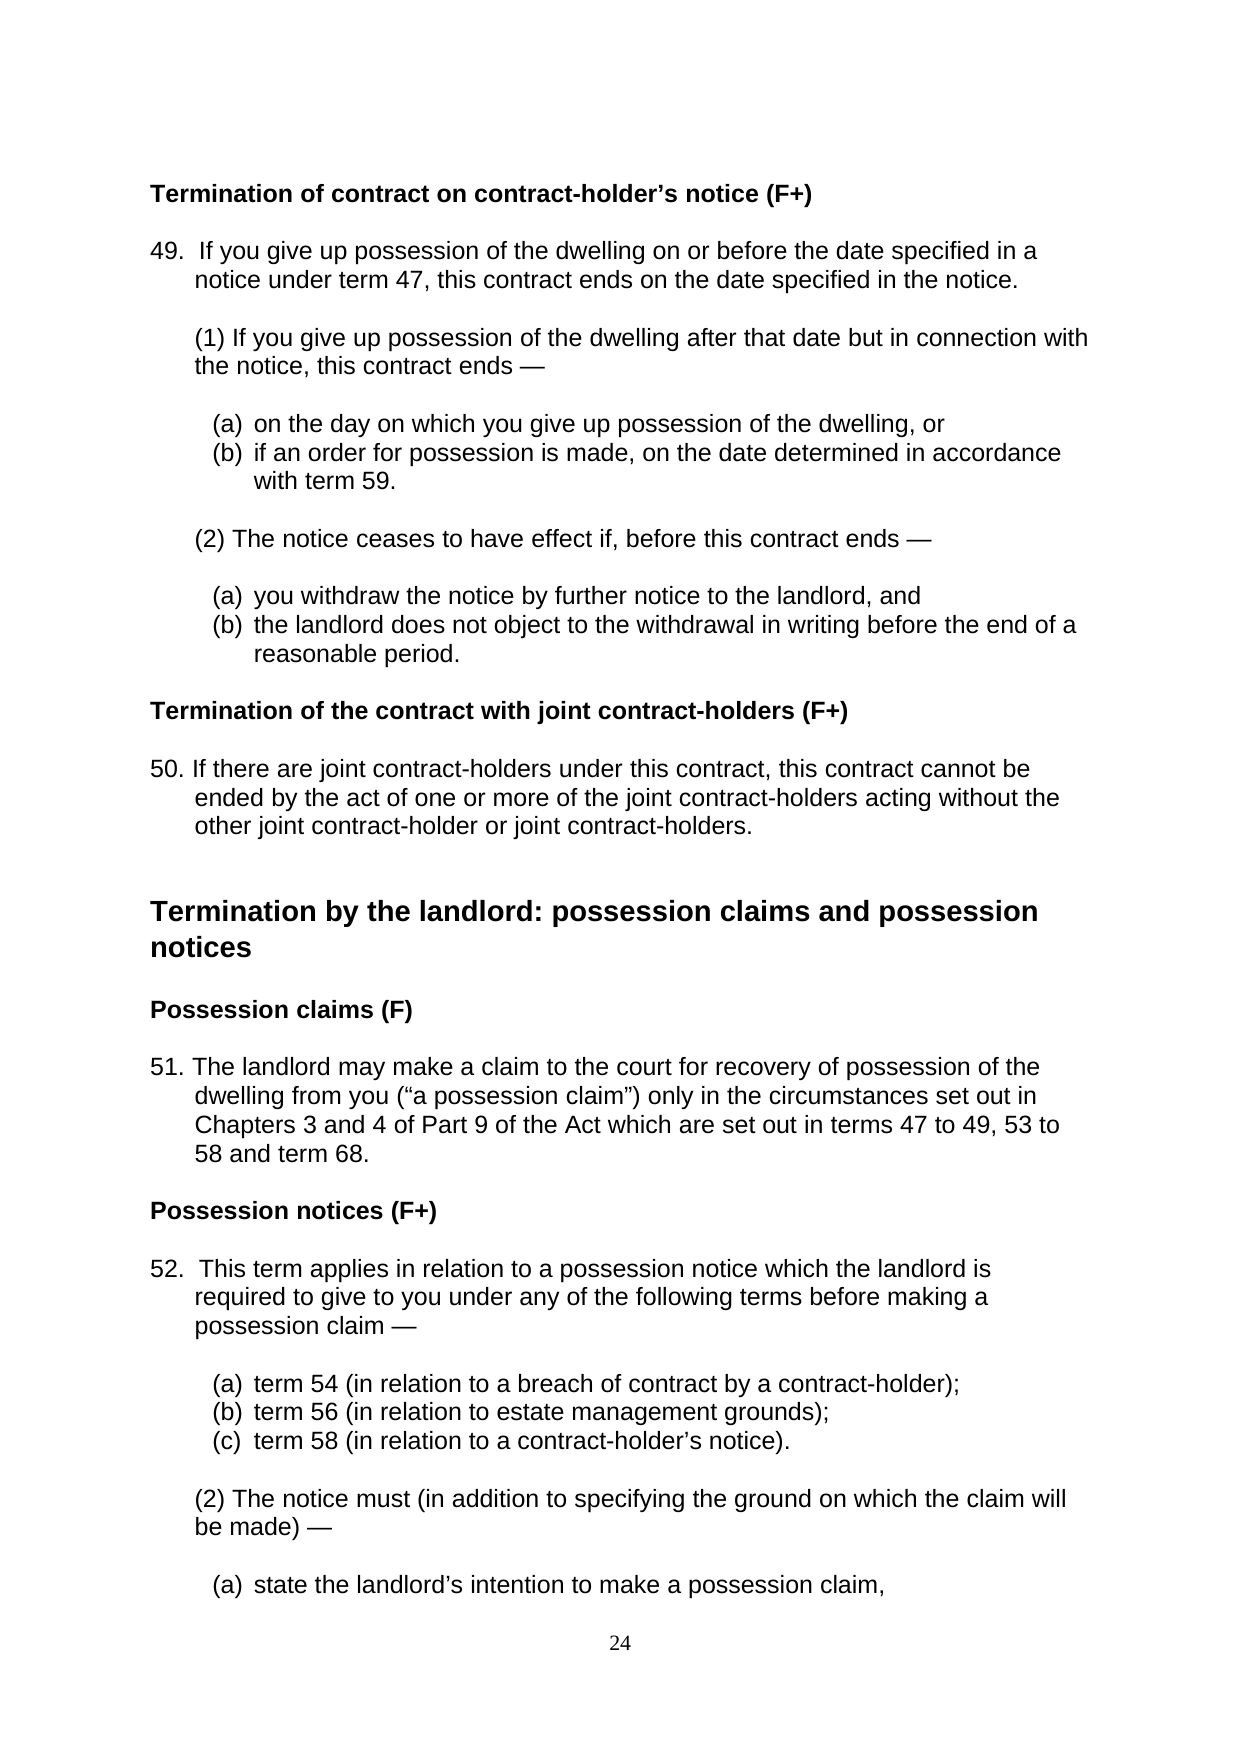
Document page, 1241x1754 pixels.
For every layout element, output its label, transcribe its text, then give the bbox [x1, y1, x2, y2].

list The notice ceases to have effect if, before this contract ends — [194, 524, 1090, 552]
list if an order for possession is made, on the date determined in accordance with term 59. [212, 437, 1090, 495]
list the landlord does not object to the withdrawal in writing before the end of a reasonable period. [212, 610, 1090, 667]
text Termination of the contract with joint contract-holders (F+) [150, 696, 1090, 725]
list term 56 (in relation to estate management grounds); [212, 1397, 1090, 1426]
list you withdraw the notice by further notice to the landlord, and [212, 581, 1090, 610]
text Possession claims (F) [150, 995, 1090, 1023]
text Termination of contract on contract-holder’s notice (F+) [150, 179, 1090, 207]
list If you give up possession of the dwelling after that date but in connection with the notice, this contract ends — [194, 322, 1090, 380]
list state the landlord’s intention to make a possession claim, [212, 1570, 1090, 1598]
list This term applies in relation to a possession notice which the landlord is required to give to you under any of the following terms before making a possession claim — [150, 1253, 1090, 1340]
text Possession notices (F+) [150, 1196, 1090, 1225]
list The landlord may make a claim to the court for recovery of possession of the dwelling from you (“a possession claim”) only in the circumstances set out in Chapters 3 and 4 of Part 9 of the Act which are set out in terms 47 to 49, 53 to 58 and term 68. [150, 1052, 1090, 1167]
list If there are joint contract-holders under this contract, this contract cannot be ended by the act of one or more of the joint contract-holders acting without the other joint contract-holder or joint contract-holders. [150, 754, 1090, 840]
list term 54 (in relation to a breach of contract by a contract-holder); [212, 1368, 1090, 1397]
list term 58 (in relation to a contract-holder’s notice). [212, 1426, 1090, 1455]
list The notice must (in addition to specifying the ground on which the claim will be made) — [194, 1483, 1090, 1541]
list If you give up possession of the dwelling on or before the date specified in a notice under term 47, this contract ends on the date specified in the notice. [150, 236, 1090, 294]
list on the day on which you give up possession of the dwelling, or [212, 409, 1090, 437]
subtitle Termination by the landlord: possession claims and possession notices [150, 894, 1090, 963]
